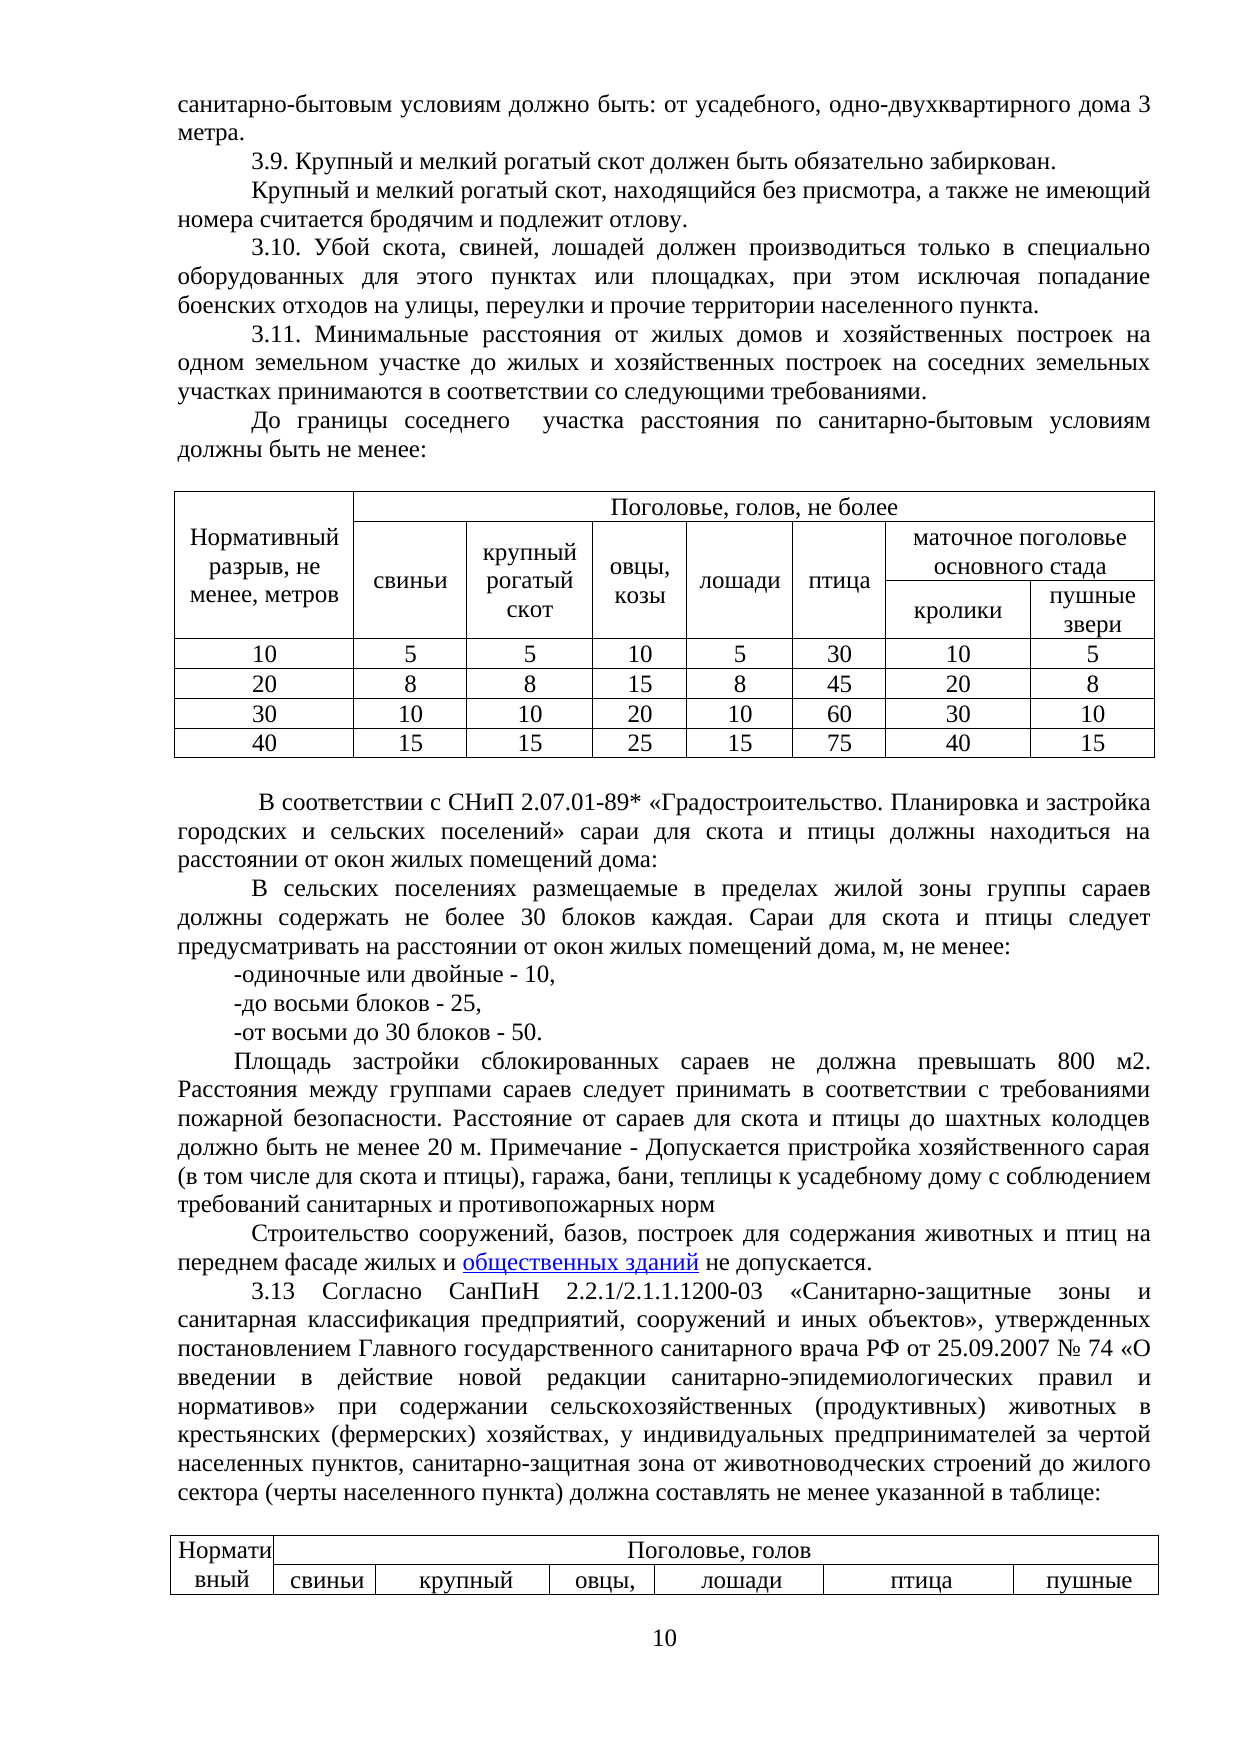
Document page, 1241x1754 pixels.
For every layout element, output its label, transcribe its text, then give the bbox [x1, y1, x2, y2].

table_cell 15 [593, 669, 686, 698]
table_cell 10 [467, 699, 592, 727]
table_cell пушные звери [1014, 1565, 1158, 1594]
table_cell лошади [655, 1565, 823, 1594]
table_cell лошади [687, 522, 792, 638]
table_cell 15 [1031, 729, 1154, 757]
table_cell овцы, козы [550, 1565, 654, 1594]
table_header Поголовье, голов, не более [354, 492, 1154, 521]
table_header Нормативный разрыв, не менее, метров [175, 492, 353, 638]
table_cell 8 [354, 669, 466, 698]
table_cell птица [793, 522, 885, 638]
text 3.10. Убой скота, свиней, лошадей должен производиться только в специально оборудованных для этого пунктах или площадках, при этом исключая попадание боенских отходов на улицы, переулки и прочие территории населенного пункта. [177, 232, 1152, 319]
table_cell 60 [793, 699, 885, 727]
table_cell 5 [687, 639, 792, 668]
text В соответствии с СНиП 2.07.01-89* «Градостроительство. Планировка и застройка городских и сельских поселений» сараи для скота и птицы должны находиться на расстоянии от окон жилых помещений дома: [177, 787, 1152, 873]
table_cell 10 [886, 639, 1030, 668]
table_cell 30 [886, 699, 1030, 727]
table_cell 75 [793, 729, 885, 757]
table_header Поголовье, голов [274, 1536, 1158, 1564]
table_cell 5 [467, 639, 592, 668]
table_cell крупный рогатый скот [467, 522, 592, 638]
table_cell овцы, козы [593, 522, 686, 638]
table_cell маточное поголовье основного стада [886, 522, 1154, 579]
table_cell свиньи [274, 1565, 375, 1594]
text Площадь застройки сблокированных сараев не должна превышать 800 м2. Расстояния между группами сараев следует принимать в соответствии с требованиями пожарной безопасности. Расстояние от сараев для скота и птицы до шахтных колодцев должно быть не менее 20 м. Примечание - Допускается пристройка хозяйственного сарая (в том числе для скота и птицы), гаража, бани, теплицы к усадебному дому с соблюдением требований санитарных и противопожарных норм [177, 1046, 1152, 1218]
table_cell 30 [793, 639, 885, 668]
text Крупный и мелкий рогатый скот, находящийся без присмотра, а также не имеющий номера считается бродячим и подлежит отлову. [177, 175, 1152, 232]
table_cell 20 [886, 669, 1030, 698]
text Строительство сооружений, базов, построек для содержания животных и птиц на переднем фасаде жилых и общественных зданий не допускается. [177, 1218, 1152, 1276]
table_cell птица [824, 1565, 1013, 1594]
table_cell 20 [593, 699, 686, 727]
table_cell 40 [886, 729, 1030, 757]
table_cell 45 [793, 669, 885, 698]
text 3.11. Минимальные расстояния от жилых домов и хозяйственных построек на одном земельном участке до жилых и хозяйственных построек на соседних земельных участках принимаются в соответствии со следующими требованиями. [177, 319, 1152, 405]
table_cell 15 [354, 729, 466, 757]
table_cell 8 [1031, 669, 1154, 698]
text 3.9. Крупный и мелкий рогатый скот должен быть обязательно забиркован. [177, 146, 1152, 175]
text -одиночные или двойные - 10, [177, 959, 1152, 988]
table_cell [376, 1565, 549, 1594]
table_cell 25 [593, 729, 686, 757]
table_cell 10 [354, 699, 466, 727]
table_cell 5 [1031, 639, 1154, 668]
text -от восьми до 30 блоков - 50. [177, 1017, 1152, 1046]
table_header Нормативный разрыв, не менее, метров [171, 1536, 273, 1594]
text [177, 89, 1152, 146]
table_cell пушные звери [1031, 581, 1154, 638]
table_cell 15 [467, 729, 592, 757]
table_cell 10 [593, 639, 686, 668]
text До границы соседнего участка расстояния по санитарно-бытовым условиям должны быть не менее: [177, 405, 1152, 462]
table_cell 30 [175, 699, 353, 727]
table_cell 40 [175, 729, 353, 757]
table_cell кролики [886, 581, 1030, 638]
table_cell 10 [687, 699, 792, 727]
table_cell 8 [467, 669, 592, 698]
table_cell 10 [175, 639, 353, 668]
table_cell 10 [1031, 699, 1154, 727]
table_cell 20 [175, 669, 353, 698]
text В сельских поселениях размещаемые в пределах жилой зоны группы сараев должны содержать не более 30 блоков каждая. Сараи для скота и птицы следует предусматривать на расстоянии от окон жилых помещений дома, м, не менее: [177, 873, 1152, 959]
table_cell 5 [354, 639, 466, 668]
table_cell 8 [687, 669, 792, 698]
text -до восьми блоков - 25, [177, 988, 1152, 1017]
table_cell свиньи [354, 522, 466, 638]
table_cell 15 [687, 729, 792, 757]
text 3.13 Согласно СанПиН 2.2.1/2.1.1.1200-03 «Санитарно-защитные зоны и санитарная классификация предприятий, сооружений и иных объектов», утвержденных постановлением Главного государственного санитарного врача РФ от 25.09.2007 № 74 «О введении в действие новой редакции санитарно-эпидемиологических правил и нормативов» при содержании сельскохозяйственных (продуктивных) животных в крестьянских (фермерских) хозяйствах, у индивидуальных предпринимателей за чертой населенных пунктов, санитарно-защитная зона от животноводческих строений до жилого сектора (черты населенного пункта) должна составлять не менее указанной в таблице: [177, 1276, 1152, 1506]
